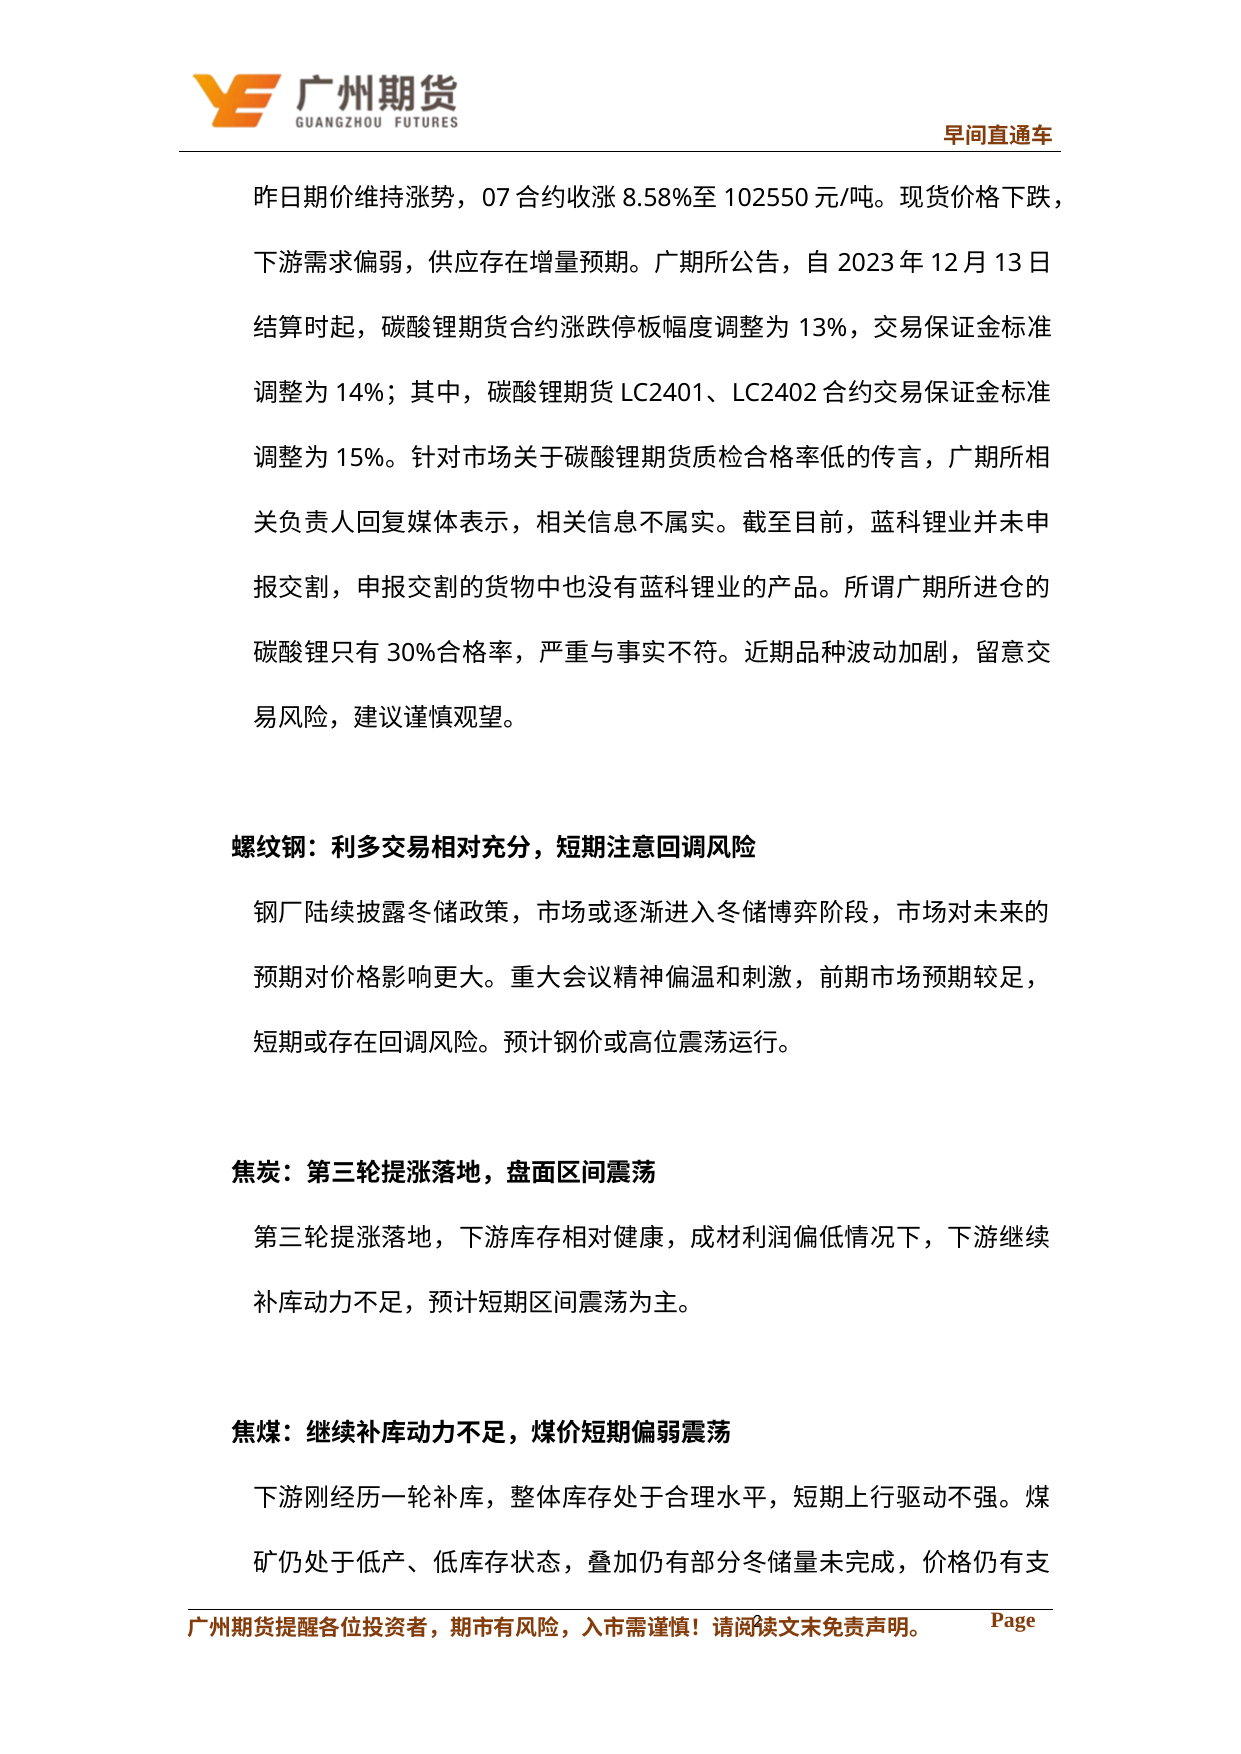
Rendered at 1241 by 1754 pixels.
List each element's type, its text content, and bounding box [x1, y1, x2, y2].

text 焦煤：继续补库动力不足，煤价短期偏弱震荡 [231, 1398, 1053, 1463]
text 螺纹钢：利多交易相对充分，短期注意回调风险 [231, 813, 1053, 878]
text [253, 1463, 1053, 1593]
picture [187, 61, 479, 139]
text 焦炭：第三轮提涨落地，盘面区间震荡 [231, 1138, 1053, 1203]
text 昨日期价维持涨势，07合约收涨8.58%至102550元/吨。现货价格下跌，下游需求偏弱，供应存在增量预期。广期所公告，自2023年12月13日结算时起，碳酸锂期货合约涨跌停板幅度调整为13%，交易保证金标准调整为14%；其中，碳酸锂期货LC2401、LC2402合约交易保证金标准调整为15%。针对市场关于碳酸锂期货质检合格率低的传言，广期所相关负责人回复媒体表示，相关信息不属实。截至目前，蓝科锂业并未申报交割，申报交割的货物中也没有蓝科锂业的产品。所谓广期所进仓的碳酸锂只有30%合格率，严重与事实不符。近期品种波动加剧，留意交易风险，建议谨慎观望。 [253, 163, 1053, 748]
text 钢厂陆续披露冬储政策，市场或逐渐进入冬储博弈阶段，市场对未来的预期对价格影响更大。重大会议精神偏温和刺激，前期市场预期较足，短期或存在回调风险。预计钢价或高位震荡运行。 [253, 878, 1053, 1073]
text 第三轮提涨落地，下游库存相对健康，成材利润偏低情况下，下游继续补库动力不足，预计短期区间震荡为主。 [253, 1203, 1053, 1333]
